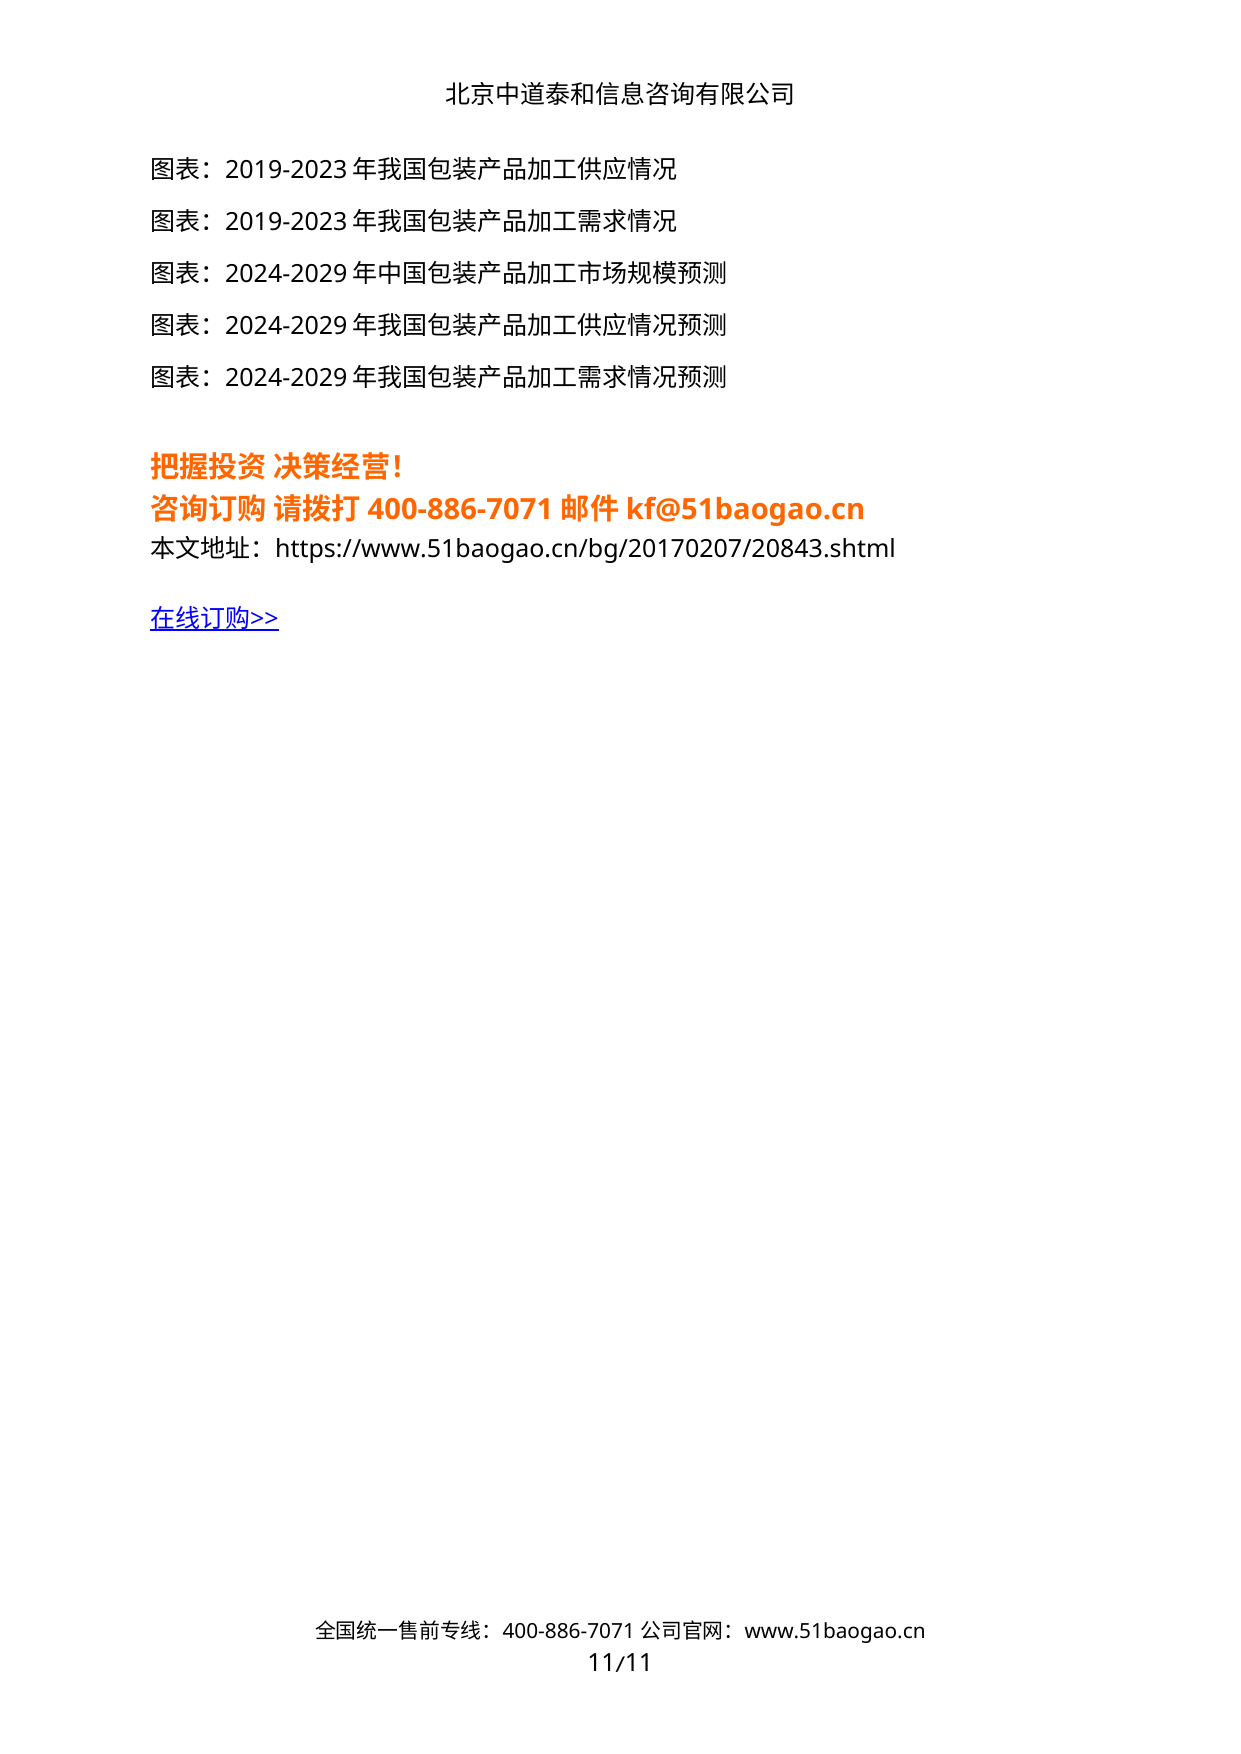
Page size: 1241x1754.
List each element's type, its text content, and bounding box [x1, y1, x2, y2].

text 图表：2024-2029年中国包装产品加工市场规模预测 [150, 254, 1090, 290]
text 图表：2019-2023年我国包装产品加工需求情况 [150, 202, 1090, 238]
text 把握投资 决策经营！咨询订购 请拨打 400-886-7071 邮件 kf@51baogao.cn本文地址：https://www.51baogao.cn/bg/20170207/20843.shtml [150, 409, 1090, 564]
text 在线订购>> [150, 564, 1090, 635]
text 图表：2024-2029年我国包装产品加工供应情况预测 [150, 306, 1090, 342]
text 图表：2019-2023年我国包装产品加工供应情况 [150, 150, 1090, 186]
text 图表：2024-2029年我国包装产品加工需求情况预测 [150, 357, 1090, 394]
